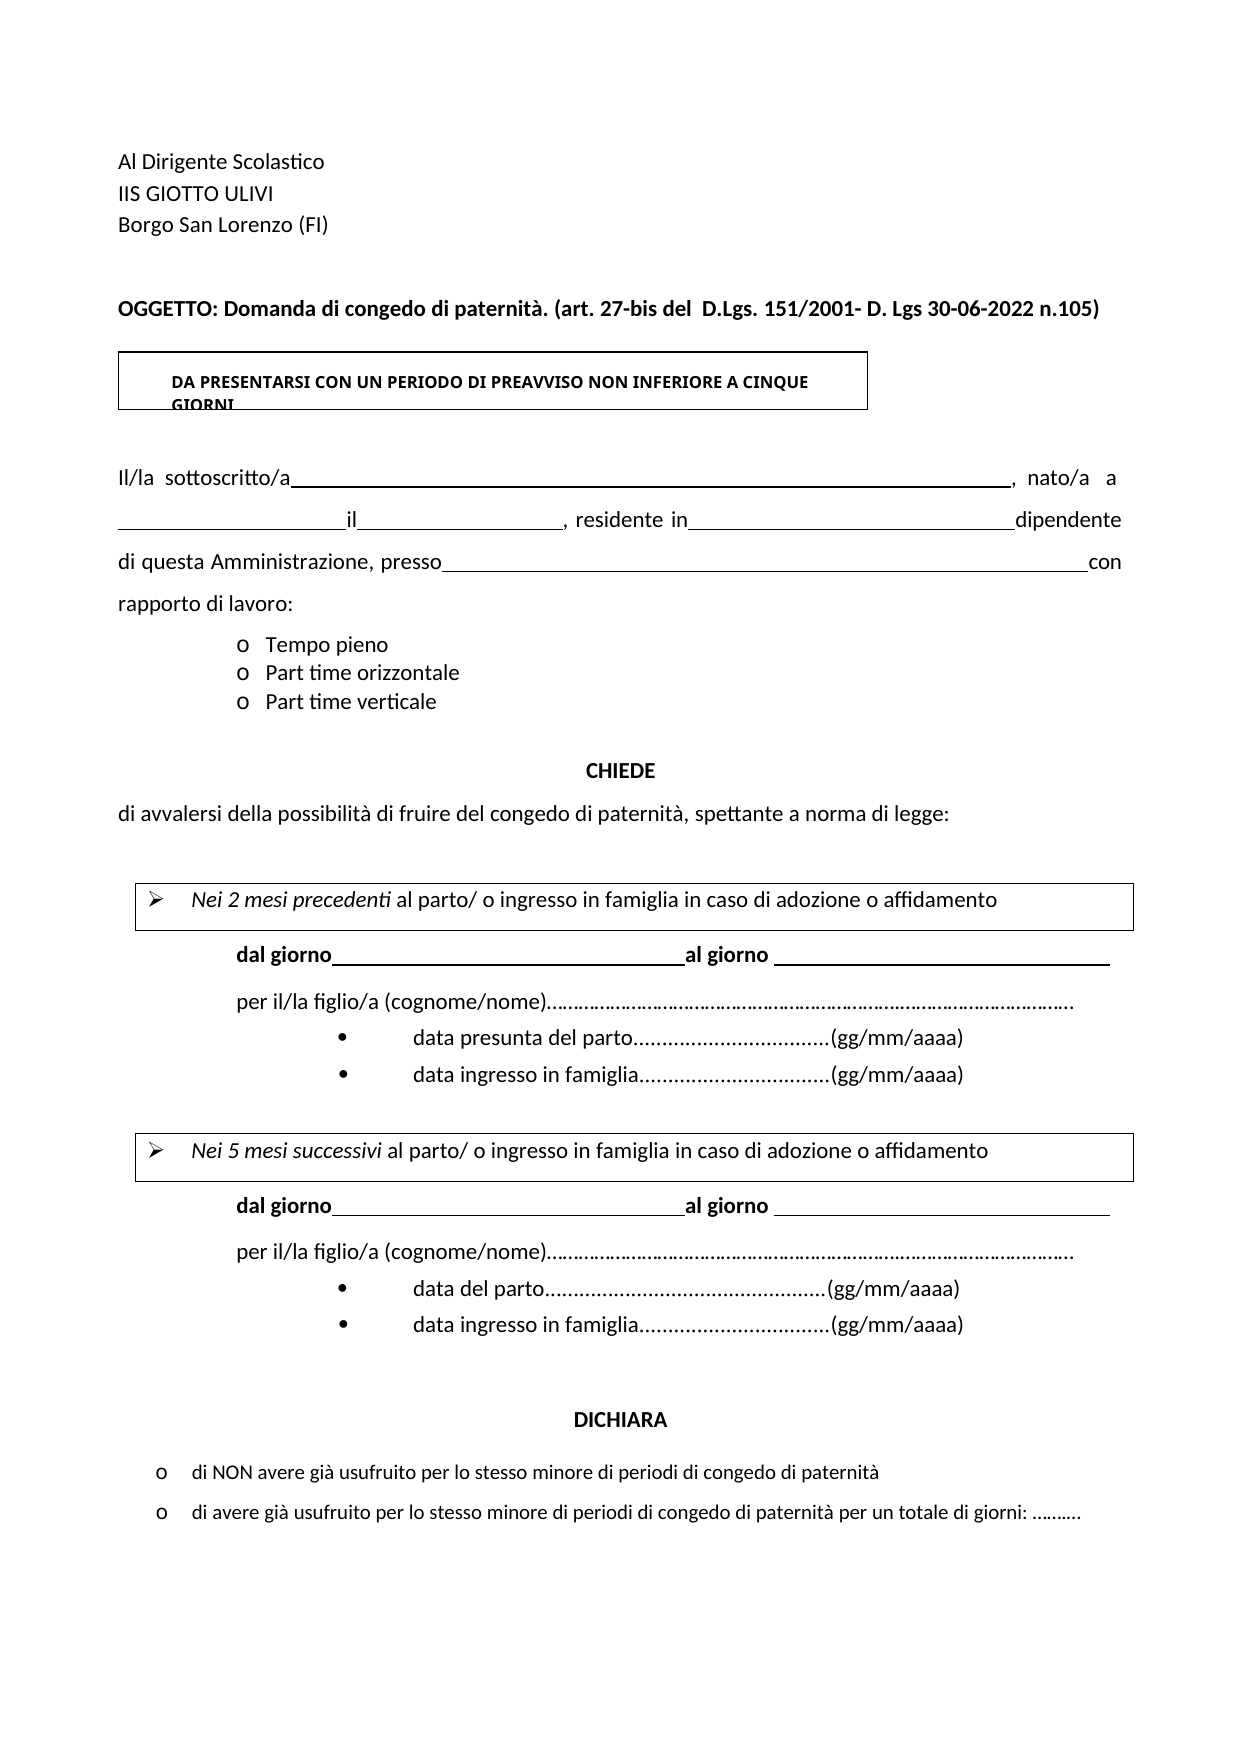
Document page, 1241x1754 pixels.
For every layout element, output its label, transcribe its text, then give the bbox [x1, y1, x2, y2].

text di avvalersi della possibilità di fruire del congedo di paternità, spettante a norma di legge: [118, 799, 1146, 827]
text Il/la sottoscritto/a , nato/a a [118, 463, 1146, 491]
list data ingresso in famiglia (gg/mm/aaaa) [339, 1310, 1146, 1338]
list data ingresso in famiglia (gg/mm/aaaa) [339, 1060, 1146, 1088]
list data del parto (gg/mm/aaaa) [338, 1274, 1146, 1302]
list Tempo pieno [236, 631, 1146, 658]
list di avere già usufruito per lo stesso minore di periodi di congedo di paternità per un totale di giorni: …….… [155, 1497, 1146, 1526]
list data presunta del parto (gg/mm/aaaa) [338, 1023, 1146, 1051]
subtitle CHIEDE [571, 757, 670, 785]
subtitle dal giorno al giorno [236, 1138, 1146, 1219]
list Part time orizzontale [236, 658, 1146, 686]
text Al Dirigente Scolastico [118, 147, 395, 175]
text per il/la figlio/a (cognome/nome)………………………………………………………….…………………………… [236, 1237, 1146, 1265]
subtitle dal giorno al giorno [236, 888, 1146, 969]
text per il/la figlio/a (cognome/nome)………………………………………………………….…………………………… [236, 987, 1146, 1015]
list Part time verticale [236, 686, 1146, 715]
text Borgo San Lorenzo (FI) [118, 210, 395, 238]
text IIS GIOTTO ULIVI [118, 179, 395, 207]
subtitle DICHIARA [571, 1406, 670, 1433]
list di NON avere già usufruito per lo stesso minore di periodi di congedo di paternità [155, 1457, 1146, 1485]
subtitle OGGETTO: Domanda di congedo di paternità. (art. 27-bis del D.Lgs. 151/2001- D. Lgs 30-06-2022 n.105) [118, 294, 1146, 322]
text il , residente in dipendente di questa Amministrazione, presso con rapporto di lavoro: [118, 505, 1123, 617]
